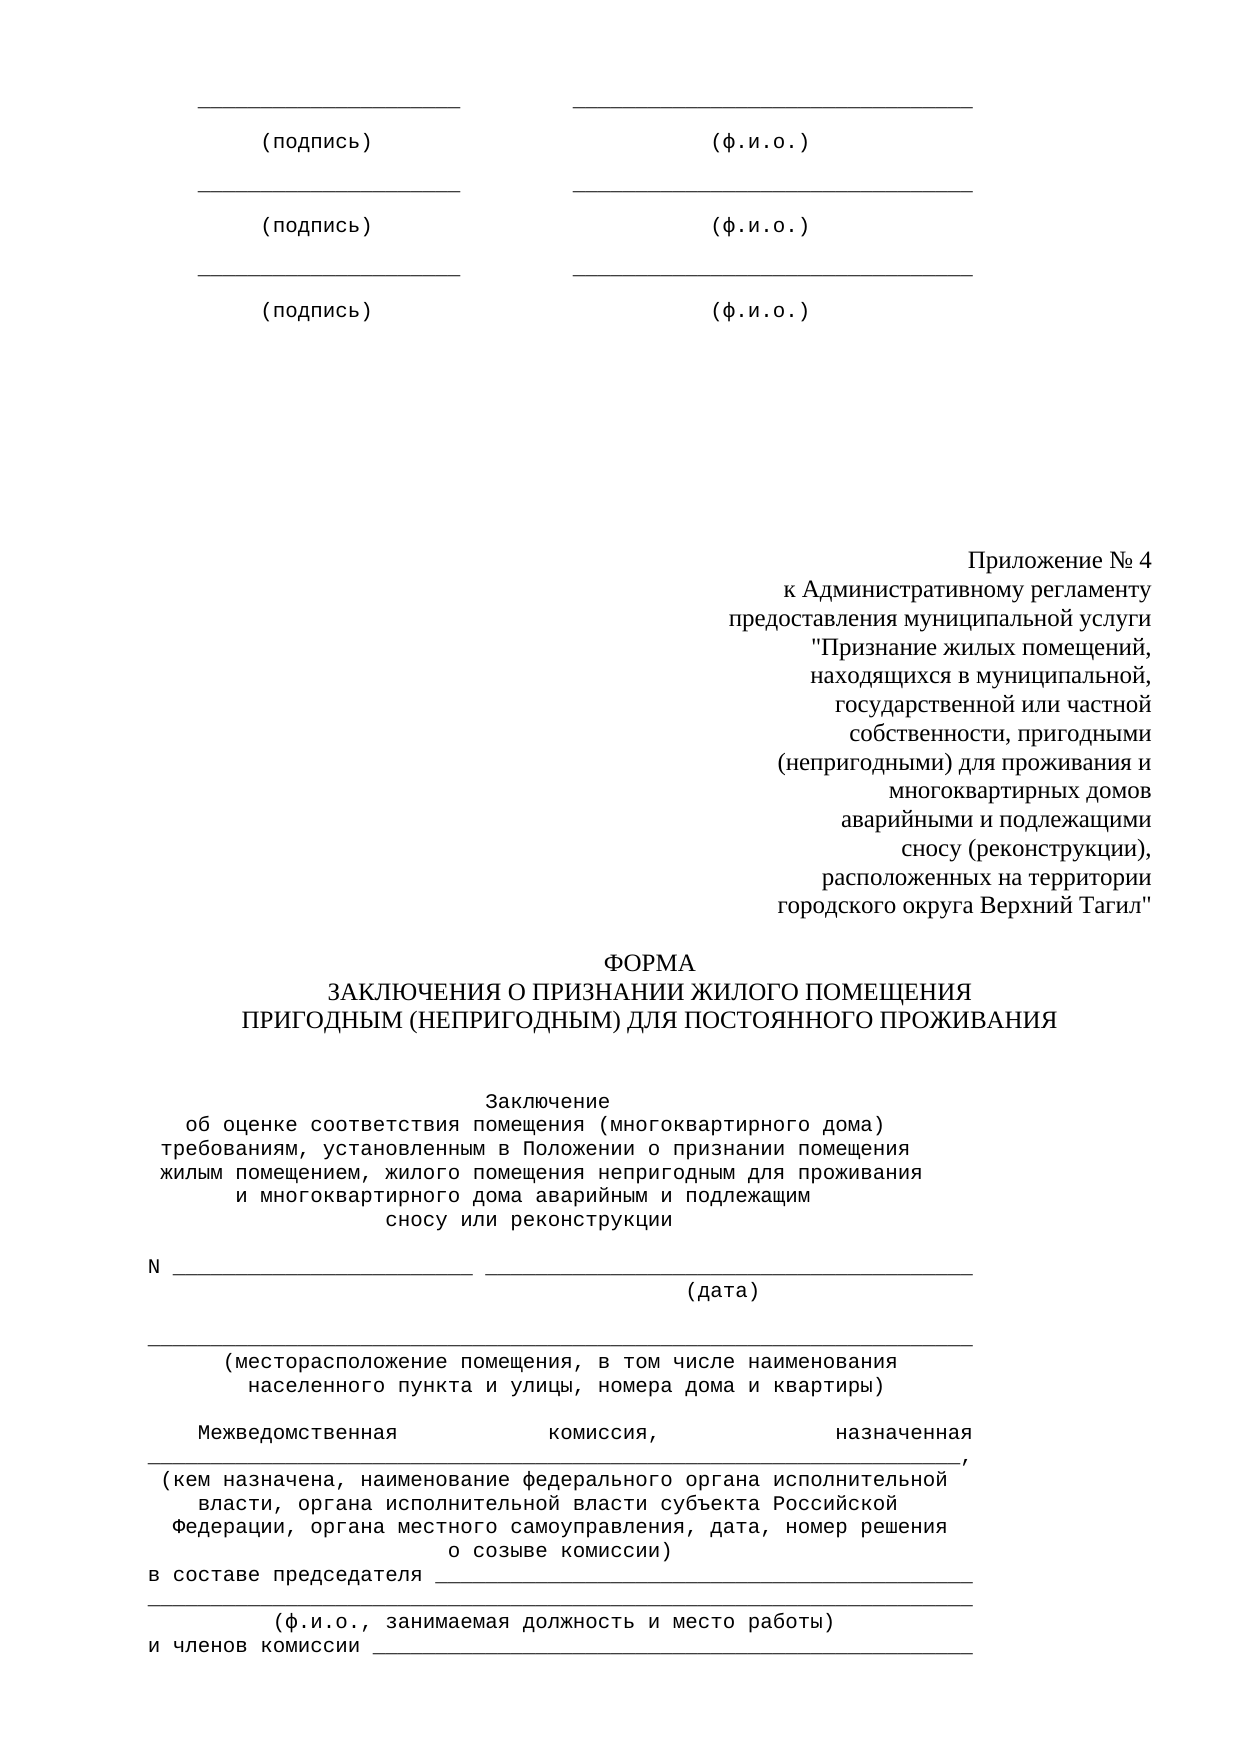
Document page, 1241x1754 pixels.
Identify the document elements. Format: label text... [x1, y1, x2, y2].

text (подпись) (ф.и.о.) [148, 131, 1152, 154]
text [148, 173, 1152, 197]
text Заключение [148, 1091, 1152, 1114]
text "Признание жилых помещений, [148, 632, 1152, 660]
text Приложение № 4 [148, 545, 1152, 574]
text сносу или реконструкции [148, 1209, 1152, 1233]
text (месторасположение помещения, в том числе наименования [148, 1351, 1152, 1374]
text (подпись) (ф.и.о.) [148, 215, 1152, 239]
text жилым помещением, жилого помещения непригодным для проживания [148, 1162, 1152, 1185]
text государственной или частной [148, 689, 1152, 718]
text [148, 257, 1152, 281]
text требованиям, установленным в Положении о признании помещения [148, 1138, 1152, 1162]
text _________________________________________________________________, [148, 1446, 1152, 1469]
text об оценке соответствия помещения (многоквартирного дома) [148, 1114, 1152, 1138]
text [148, 1611, 1152, 1635]
text в составе председателя ___________________________________________ [148, 1564, 1152, 1587]
text городского округа Верхний Тагил" [148, 890, 1152, 919]
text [148, 1587, 1152, 1611]
text ПРИГОДНЫМ (НЕПРИГОДНЫМ) ДЛЯ ПОСТОЯННОГО ПРОЖИВАНИЯ [148, 1005, 1152, 1034]
text аварийными и подлежащими [148, 804, 1152, 833]
text (дата) [148, 1280, 1152, 1304]
text сносу (реконструкции), [148, 833, 1152, 862]
text Федерации, органа местного самоуправления, дата, номер решения [148, 1516, 1152, 1540]
text Межведомственная комиссия, назначенная [148, 1422, 1152, 1446]
text (подпись) (ф.и.о.) [148, 299, 1152, 323]
text к Административному регламенту [148, 574, 1152, 603]
text о созыве комиссии) [148, 1540, 1152, 1564]
text ЗАКЛЮЧЕНИЯ О ПРИЗНАНИИ ЖИЛОГО ПОМЕЩЕНИЯ [148, 977, 1152, 1005]
text __________________________________________________________________ [148, 1327, 1152, 1351]
text расположенных на территории [148, 862, 1152, 890]
text предоставления муниципальной услуги [148, 603, 1152, 632]
text и многоквартирного дома аварийным и подлежащим [148, 1185, 1152, 1209]
text (непригодными) для проживания и [148, 747, 1152, 775]
text (кем назначена, наименование федерального органа исполнительной [148, 1469, 1152, 1493]
text и членов комиссии ________________________________________________ [148, 1635, 1152, 1658]
text собственности, пригодными [148, 718, 1152, 747]
text населенного пункта и улицы, номера дома и квартиры) [148, 1374, 1152, 1398]
text находящихся в муниципальной, [148, 660, 1152, 689]
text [148, 89, 1152, 112]
text многоквартирных домов [148, 775, 1152, 804]
text власти, органа исполнительной власти субъекта Российской [148, 1493, 1152, 1516]
text ФОРМА [148, 948, 1152, 977]
text N ________________________ _______________________________________ [148, 1256, 1152, 1280]
